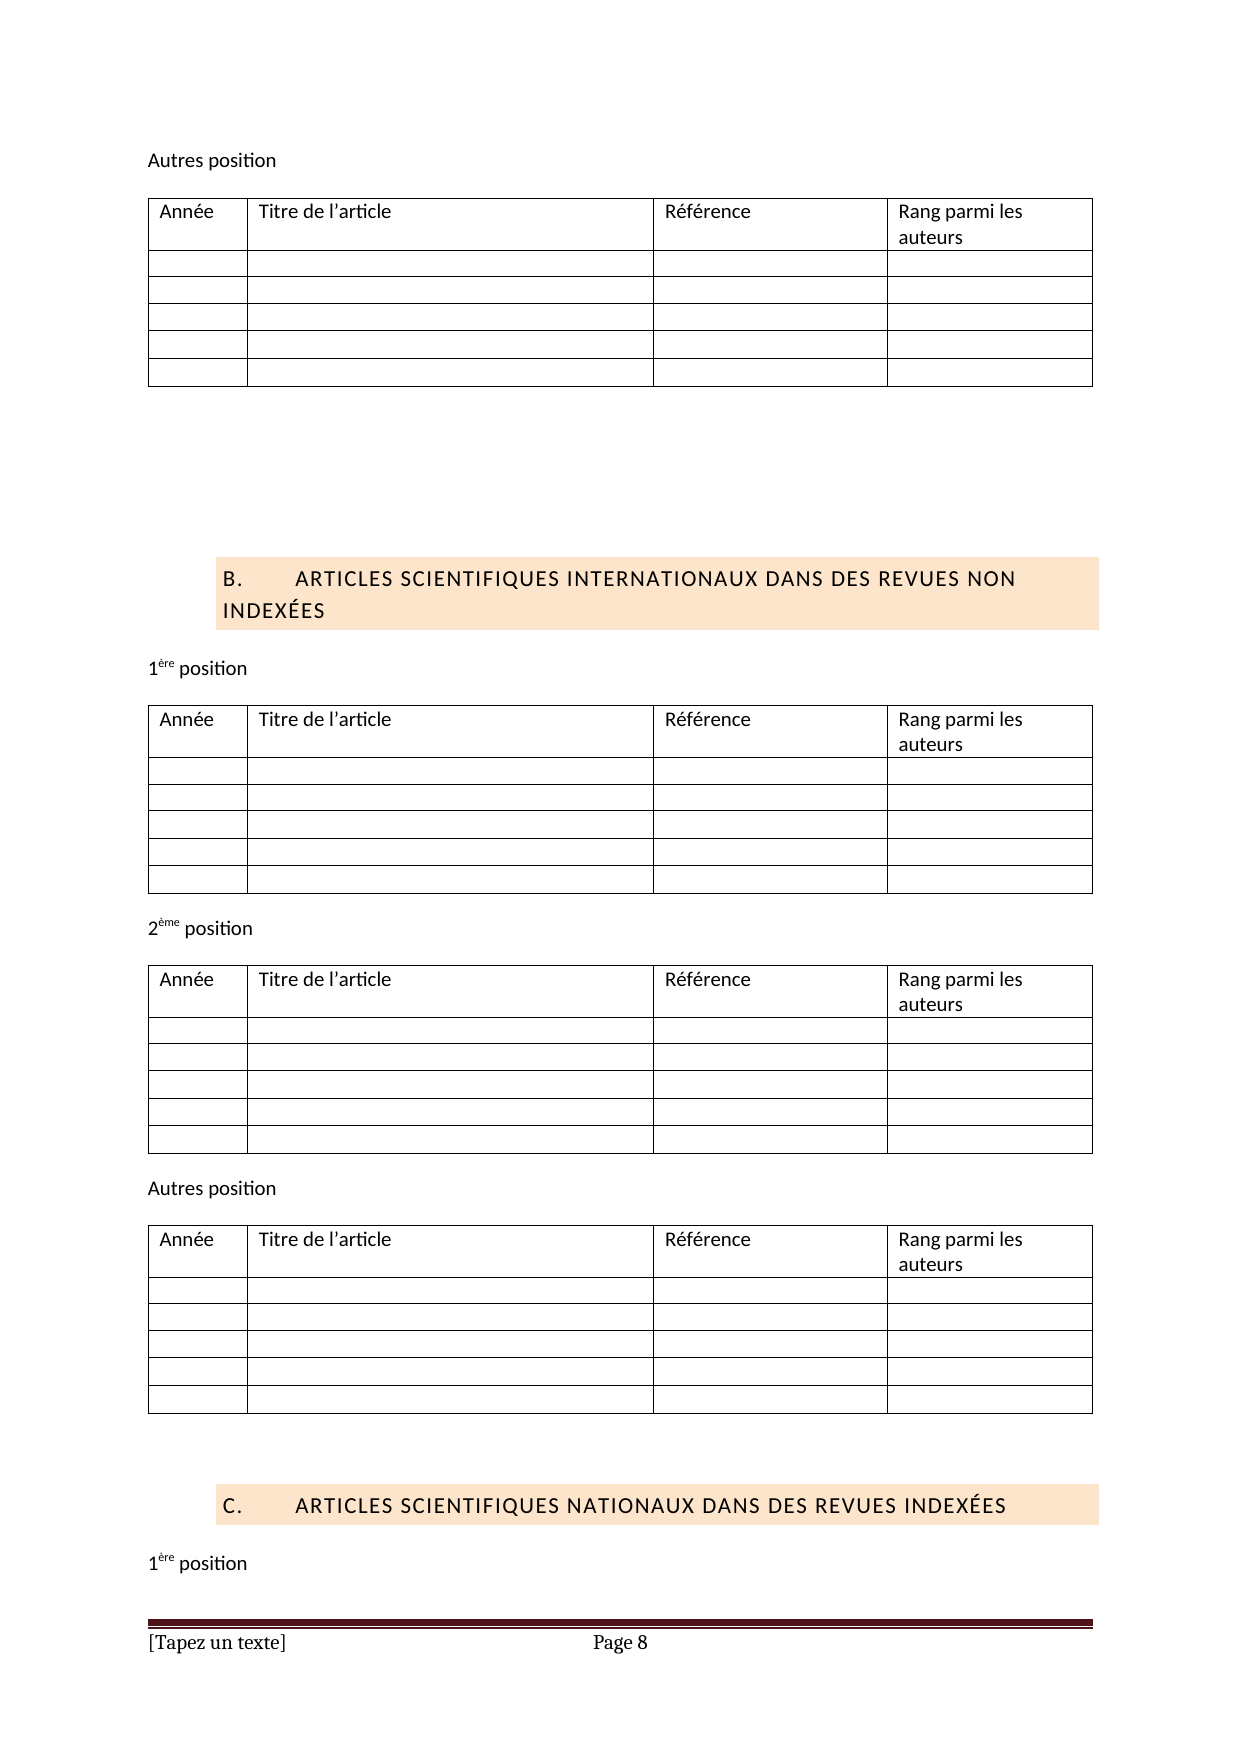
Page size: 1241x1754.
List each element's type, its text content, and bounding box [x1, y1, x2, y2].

table_cell [654, 1358, 887, 1385]
table_cell [888, 1358, 1092, 1385]
table_header Rang parmi les auteurs [888, 1226, 1092, 1277]
text Autres position [148, 1175, 1093, 1200]
table_header Référence [654, 706, 887, 757]
table_cell [149, 277, 247, 302]
table_header Année [149, 966, 247, 1017]
table_cell [888, 1304, 1092, 1329]
table_cell [248, 277, 653, 302]
table_cell [149, 1304, 247, 1329]
table_cell [248, 304, 653, 330]
table_cell [248, 1331, 653, 1357]
table_cell [248, 331, 653, 358]
table_cell [888, 758, 1092, 783]
table_cell [888, 1071, 1092, 1097]
table_cell [248, 359, 653, 386]
table_cell [248, 1071, 653, 1097]
table_cell [654, 304, 887, 330]
table_cell [149, 304, 247, 330]
table_header Année [149, 1226, 247, 1277]
table_cell [654, 811, 887, 838]
table_cell [654, 1071, 887, 1097]
table_header Année [149, 706, 247, 757]
table_cell [149, 1386, 247, 1413]
table_cell [248, 251, 653, 276]
table_cell [248, 866, 653, 893]
table_cell [654, 251, 887, 276]
table_cell [149, 1358, 247, 1385]
table_cell [888, 866, 1092, 893]
table_cell [149, 811, 247, 838]
table_cell [149, 785, 247, 810]
table_cell [248, 1018, 653, 1043]
table_cell [888, 1099, 1092, 1125]
table_cell [248, 811, 653, 838]
table_cell [149, 1278, 247, 1303]
table_cell [654, 1099, 887, 1125]
subtitle Articles scientifiques nationaux dans des revues indexées [223, 1491, 1093, 1519]
table_cell [654, 1126, 887, 1153]
table_header Référence [654, 199, 887, 249]
table_cell [888, 304, 1092, 330]
table_cell [654, 1044, 887, 1070]
subtitle Articles scientifiques internationaux dans des revues non indexées [223, 564, 1093, 624]
table_cell [248, 785, 653, 810]
text 1ère position [148, 655, 1093, 681]
table_cell [248, 1044, 653, 1070]
table_cell [149, 251, 247, 276]
table_cell [654, 866, 887, 893]
table_cell [654, 1386, 887, 1413]
table_cell [888, 359, 1092, 386]
text 1ère position [148, 1550, 1093, 1575]
table_cell [248, 1278, 653, 1303]
table_cell [654, 359, 887, 386]
table_cell [654, 785, 887, 810]
table_cell [888, 251, 1092, 276]
table_cell [888, 785, 1092, 810]
table_cell [654, 277, 887, 302]
table_header Rang parmi les auteurs [888, 706, 1092, 757]
text 2ème position [148, 915, 1093, 940]
table_cell [149, 1126, 247, 1153]
table_cell [149, 1099, 247, 1125]
table_cell [248, 1099, 653, 1125]
table_cell [888, 839, 1092, 865]
table_cell [248, 1386, 653, 1413]
table_cell [248, 758, 653, 783]
table_cell [888, 277, 1092, 302]
table_cell [248, 1304, 653, 1329]
table_header Titre de l’article [248, 199, 653, 249]
table_cell [149, 758, 247, 783]
table_cell [888, 331, 1092, 358]
table_cell [654, 331, 887, 358]
table_cell [149, 359, 247, 386]
table_cell [149, 1044, 247, 1070]
table_cell [149, 839, 247, 865]
table_cell [888, 1126, 1092, 1153]
table_cell [149, 1071, 247, 1097]
table_header Titre de l’article [248, 706, 653, 757]
table_cell [149, 866, 247, 893]
table_cell [888, 1386, 1092, 1413]
table_cell [654, 758, 887, 783]
table_cell [248, 839, 653, 865]
table_header Titre de l’article [248, 1226, 653, 1277]
table_cell [888, 1331, 1092, 1357]
table_cell [654, 1018, 887, 1043]
table_header Référence [654, 966, 887, 1017]
table_cell [149, 1331, 247, 1357]
table_cell [149, 331, 247, 358]
table_header Titre de l’article [248, 966, 653, 1017]
table_cell [654, 1331, 887, 1357]
table_cell [888, 1018, 1092, 1043]
table_cell [654, 1278, 887, 1303]
table_cell [888, 1044, 1092, 1070]
table_header Rang parmi les auteurs [888, 966, 1092, 1017]
table_cell [149, 1018, 247, 1043]
table_cell [654, 839, 887, 865]
table_cell [248, 1126, 653, 1153]
table_cell [888, 811, 1092, 838]
text Autres position [148, 148, 1093, 173]
table_header Référence [654, 1226, 887, 1277]
table_cell [248, 1358, 653, 1385]
table_header Année [149, 199, 247, 249]
table_cell [888, 1278, 1092, 1303]
table_cell [654, 1304, 887, 1329]
table_header Rang parmi les auteurs [888, 199, 1092, 249]
